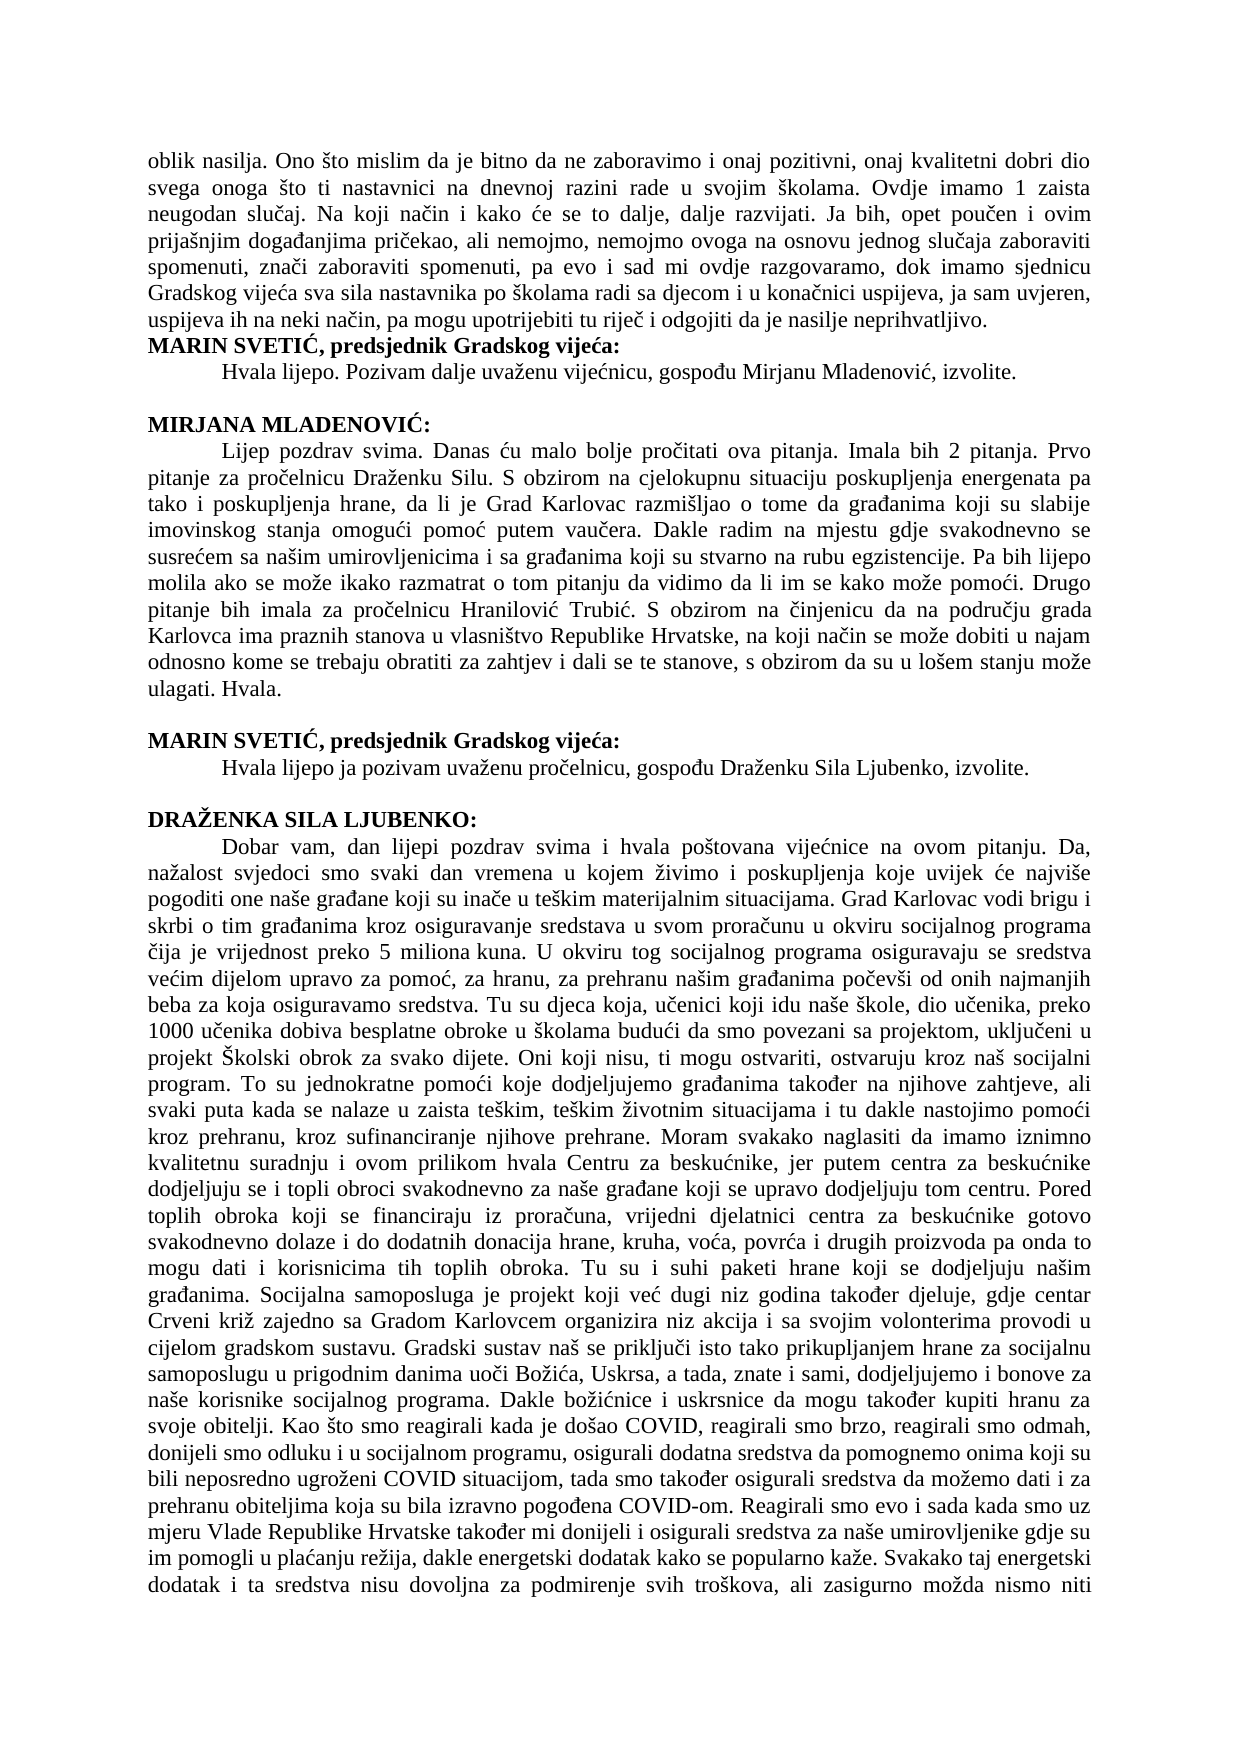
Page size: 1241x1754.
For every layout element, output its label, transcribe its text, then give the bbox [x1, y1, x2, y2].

text MIRJANA MLADENOVIĆ: [148, 411, 1093, 437]
text Hvala lijepo ja pozivam uvaženu pročelnicu, gospođu Draženku Sila Ljubenko, izvolite. [148, 754, 1093, 780]
text Hvala lijepo. Pozivam dalje uvaženu vijećnicu, gospođu Mirjanu Mladenović, izvolite. [148, 358, 1093, 385]
text Lijep pozdrav svima. Danas ću malo bolje pročitati ova pitanja. Imala bih 2 pitanja. Prvo pitanje za pročelnicu Draženku Silu. S obzirom na cjelokupnu situaciju poskupljenja energenata pa tako i poskupljenja hrane, da li je Grad Karlovac razmišljao o tome da građanima koji su slabije imovinskog stanja omogući pomoć putem vaučera. Dakle radim na mjestu gdje svakodnevno se susrećem sa našim umirovljenicima i sa građanima koji su stvarno na rubu egzistencije. Pa bih lijepo molila ako se može ikako razmatrat o tom pitanju da vidimo da li im se kako može pomoći. Drugo pitanje bih imala za pročelnicu Hranilović Trubić. S obzirom na činjenicu da na području grada Karlovca ima praznih stanova u vlasništvo Republike Hrvatske, na koji način se može dobiti u najam odnosno kome se trebaju obratiti za zahtjev i dali se te stanove, s obzirom da su u lošem stanju može ulagati. Hvala. [148, 437, 1093, 701]
text MARIN SVETIĆ, predsjednik Gradskog vijeća: [148, 727, 1093, 754]
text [148, 148, 1093, 332]
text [148, 833, 1093, 1597]
text DRAŽENKA SILA LJUBENKO: [148, 806, 1093, 833]
text MARIN SVETIĆ, predsjednik Gradskog vijeća: [148, 332, 1093, 358]
